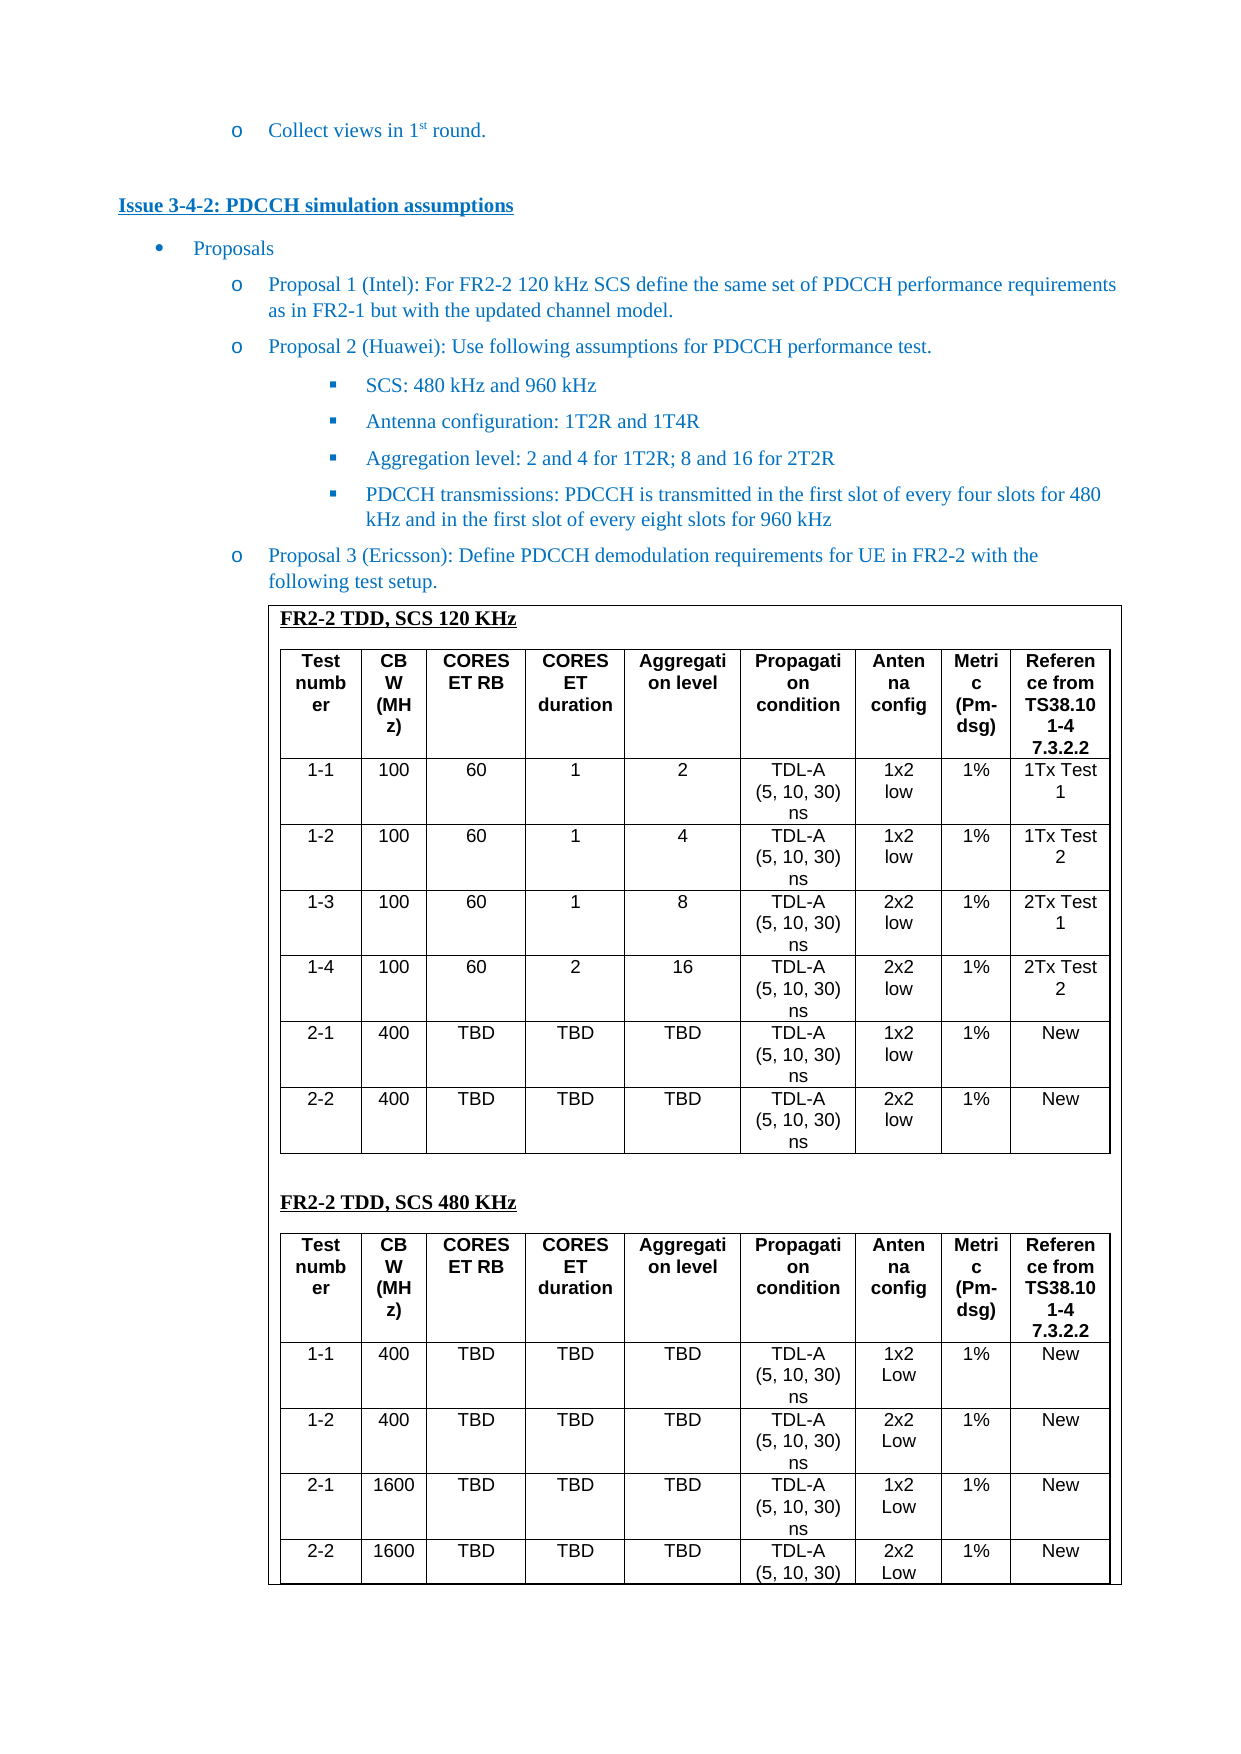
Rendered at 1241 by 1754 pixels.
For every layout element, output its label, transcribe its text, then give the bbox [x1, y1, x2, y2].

text Issue 3-4-2: PDCCH simulation assumptions [118, 193, 1122, 217]
list Collect views in 1st round. [231, 118, 1122, 144]
list Antenna configuration: 1T2R and 1T4R [328, 409, 1122, 433]
list PDCCH transmissions: PDCCH is transmitted in the first slot of every four slots for 480 kHz and in the first slot of every eight slots for 960 kHz [328, 482, 1122, 531]
list Proposal 2 (Huawei): Use following assumptions for PDCCH performance test. [231, 334, 1122, 360]
list Proposal 3 (Ericsson): Define PDCCH demodulation requirements for UE in FR2-2 with the following test setup. [231, 543, 1122, 593]
list Proposal 1 (Intel): For FR2-2 120 kHz SCS define the same set of PDCCH performance requirements as in FR2-1 but with the updated channel model. [231, 272, 1122, 322]
table_header FR2-2 TDD, SCS 120 KHz FR2-2 TDD, SCS 480 KHz [269, 606, 1121, 1584]
list Aggregation level: 2 and 4 for 1T2R; 8 and 16 for 2T2R [328, 446, 1122, 470]
list Proposals [156, 236, 1122, 260]
list SCS: 480 kHz and 960 kHz [328, 373, 1122, 397]
